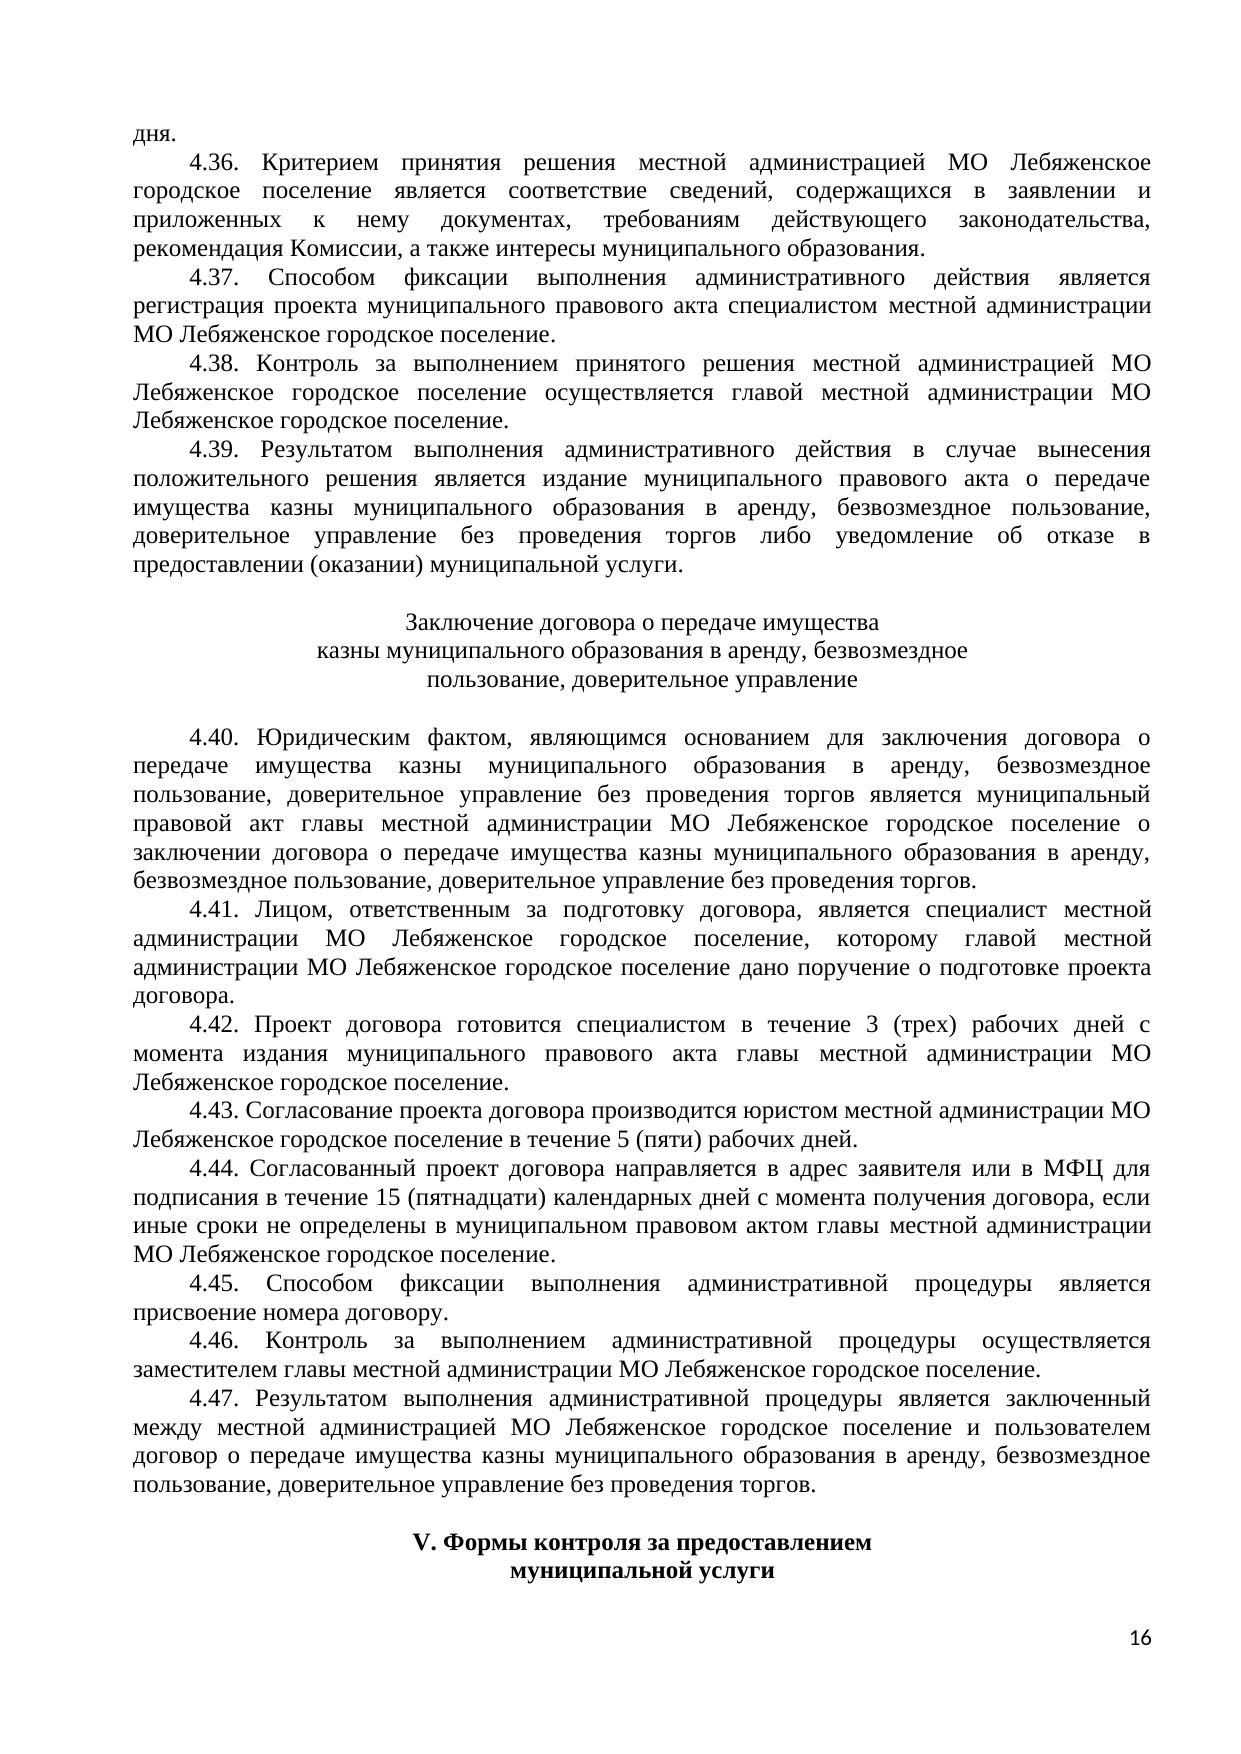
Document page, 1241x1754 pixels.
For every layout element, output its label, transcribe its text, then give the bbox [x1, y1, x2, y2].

text 4.40. Юридическим фактом, являющимся основанием для заключения договора о передаче имущества казны муниципального образования в аренду, безвозмездное пользование, доверительное управление без проведения торгов является муниципальный правовой акт главы местной администрации МО Лебяженское городское поселение о заключении договора о передаче имущества казны муниципального образования в аренду, безвозмездное пользование, доверительное управление без проведения торгов. [133, 722, 1152, 894]
text 4.37. Способом фиксации выполнения административного действия является регистрация проекта муниципального правового акта специалистом местной администрации МО Лебяженское городское поселение. [133, 262, 1152, 348]
text 4.39. Результатом выполнения административного действия в случае вынесения положительного решения является издание муниципального правового акта о передаче имущества казны муниципального образования в аренду, безвозмездное пользование, доверительное управление без проведения торгов либо уведомление об отказе в предоставлении (оказании) муниципальной услуги. [133, 434, 1152, 578]
text казны муниципального образования в аренду, безвозмездное [133, 636, 1152, 664]
text 4.38. Контроль за выполнением принятого решения местной администрацией МО Лебяженское городское поселение осуществляется главой местной администрации МО Лебяженское городское поселение. [133, 348, 1152, 434]
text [133, 118, 1152, 147]
text 4.47. Результатом выполнения административной процедуры является заключенный между местной администрацией МО Лебяженское городское поселение и пользователем договор о передаче имущества казны муниципального образования в аренду, безвозмездное пользование, доверительное управление без проведения торгов. [133, 1383, 1152, 1498]
text Заключение договора о передаче имущества [133, 607, 1152, 636]
text 4.46. Контроль за выполнением административной процедуры осуществляется заместителем главы местной администрации МО Лебяженское городское поселение. [133, 1326, 1152, 1383]
text 4.43. Согласование проекта договора производится юристом местной администрации МО Лебяженское городское поселение в течение 5 (пяти) рабочих дней. [133, 1096, 1152, 1153]
text 4.36. Критерием принятия решения местной администрацией МО Лебяженское городское поселение является соответствие сведений, содержащихся в заявлении и приложенных к нему документах, требованиям действующего законодательства, рекомендация Комиссии, а также интересы муниципального образования. [133, 147, 1152, 262]
text V. Формы контроля за предоставлением [133, 1527, 1152, 1556]
text 4.44. Согласованный проект договора направляется в адрес заявителя или в МФЦ для подписания в течение 15 (пятнадцати) календарных дней с момента получения договора, если иные сроки не определены в муниципальном правовом актом главы местной администрации МО Лебяженское городское поселение. [133, 1153, 1152, 1268]
text 4.42. Проект договора готовится специалистом в течение 3 (трех) рабочих дней с момента издания муниципального правового акта главы местной администрации МО Лебяженское городское поселение. [133, 1009, 1152, 1096]
text муниципальной услуги [133, 1556, 1152, 1584]
text 4.45. Способом фиксации выполнения административной процедуры является присвоение номера договору. [133, 1268, 1152, 1326]
text 4.41. Лицом, ответственным за подготовку договора, является специалист местной администрации МО Лебяженское городское поселение, которому главой местной администрации МО Лебяженское городское поселение дано поручение о подготовке проекта договора. [133, 894, 1152, 1009]
text пользование, доверительное управление [133, 664, 1152, 693]
